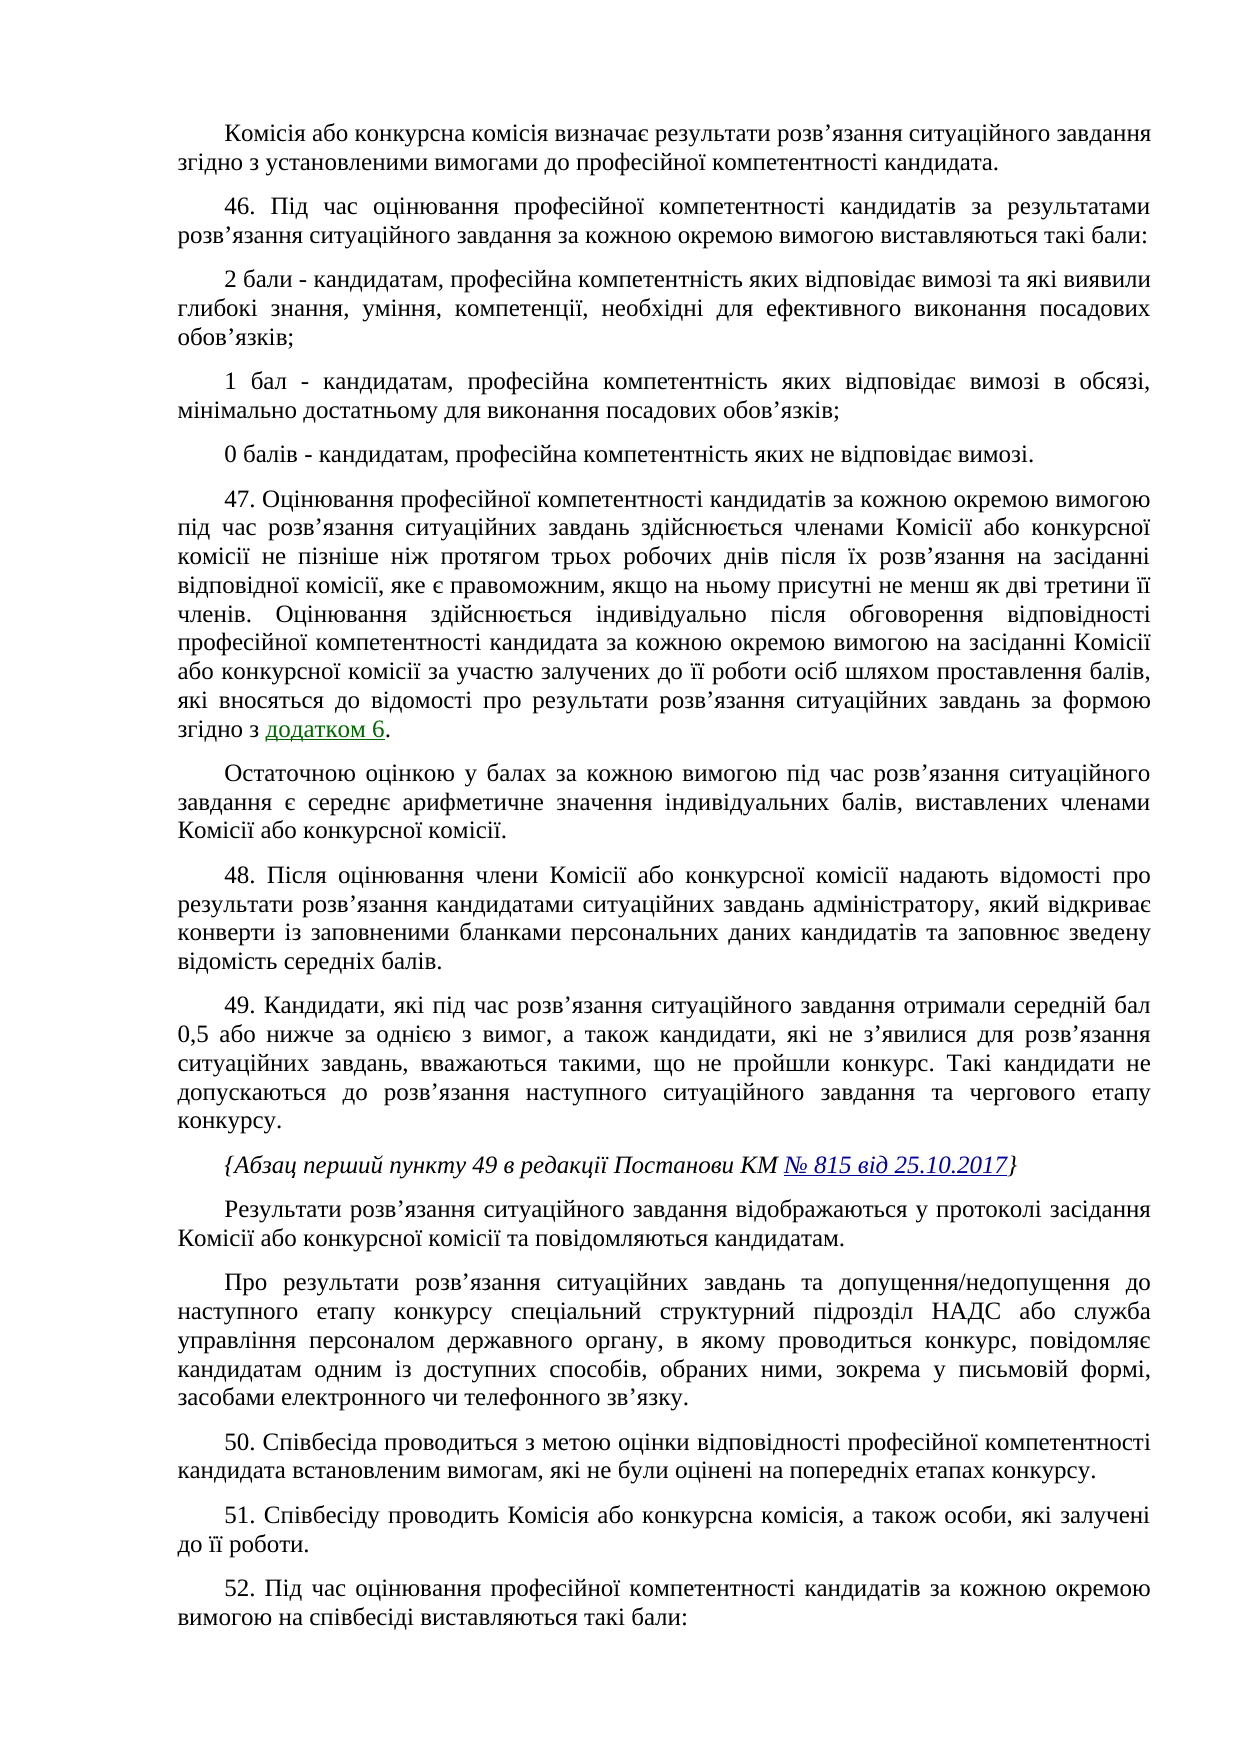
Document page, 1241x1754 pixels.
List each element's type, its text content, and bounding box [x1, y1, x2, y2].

text 0 балів - кандидатам, професійна компетентність яких не відповідає вимозі. [177, 439, 1152, 468]
text 49. Кандидати, які під час розв’язання ситуаційного завдання отримали середній бал 0,5 або нижче за однією з вимог, а також кандидати, які не з’явилися для розв’язання ситуаційних завдань, вважаються такими, що не пройшли конкурс. Такі кандидати не допускаються до розв’язання наступного ситуаційного завдання та чергового етапу конкурсу. [177, 991, 1152, 1134]
text 51. Співбесіду проводить Комісія або конкурсна комісія, а також особи, які залучені до її роботи. [177, 1500, 1152, 1557]
text 52. Під час оцінювання професійної компетентності кандидатів за кожною окремою вимогою на співбесіді виставляються такі бали: [177, 1573, 1152, 1631]
text Комісія або конкурсна комісія визначає результати розв’язання ситуаційного завдання згідно з установленими вимогами до професійної компетентності кандидата. [177, 118, 1152, 176]
text 2 бали - кандидатам, професійна компетентність яких відповідає вимозі та які виявили глибокі знання, уміння, компетенції, необхідні для ефективного виконання посадових обов’язків; [177, 264, 1152, 351]
text 50. Співбесіда проводиться з метою оцінки відповідності професійної компетентності кандидата встановленим вимогам, які не були оцінені на попередніх етапах конкурсу. [177, 1427, 1152, 1484]
text 47. Оцінювання професійної компетентності кандидатів за кожною окремою вимогою під час розв’язання ситуаційних завдань здійснюється членами Комісії або конкурсної комісії не пізніше ніж протягом трьох робочих днів після їх розв’язання на засіданні відповідної комісії, яке є правоможним, якщо на ньому присутні не менш як дві третини її членів. Оцінювання здійснюється індивідуально після обговорення відповідності професійної компетентності кандидата за кожною окремою вимогою на засіданні Комісії або конкурсної комісії за участю залучених до її роботи осіб шляхом проставлення балів, які вносяться до відомості про результати розв’язання ситуаційних завдань за формою згідно з додатком 6. [177, 484, 1152, 742]
text 48. Після оцінювання члени Комісії або конкурсної комісії надають відомості про результати розв’язання кандидатами ситуаційних завдань адміністратору, який відкриває конверти із заповненими бланками персональних даних кандидатів та заповнює зведену відомість середніх балів. [177, 860, 1152, 975]
text 46. Під час оцінювання професійної компетентності кандидатів за результатами розв’язання ситуаційного завдання за кожною окремою вимогою виставляються такі бали: [177, 191, 1152, 249]
text {Абзац перший пункту 49 в редакції Постанови КМ № 815 від 25.10.2017} [177, 1150, 1152, 1179]
text Про результати розв’язання ситуаційних завдань та допущення/недопущення до наступного етапу конкурсу спеціальний структурний підрозділ НАДС або служба управління персоналом державного органу, в якому проводиться конкурс, повідомляє кандидатам одним із доступних способів, обраних ними, зокрема у письмовій формі, засобами електронного чи телефонного зв’язку. [177, 1267, 1152, 1411]
text Остаточною оцінкою у балах за кожною вимогою під час розв’язання ситуаційного завдання є середнє арифметичне значення індивідуальних балів, виставлених членами Комісії або конкурсної комісії. [177, 758, 1152, 844]
text Результати розв’язання ситуаційного завдання відображаються у протоколі засідання Комісії або конкурсної комісії та повідомляються кандидатам. [177, 1194, 1152, 1252]
text 1 бал - кандидатам, професійна компетентність яких відповідає вимозі в обсязі, мінімально достатньому для виконання посадових обов’язків; [177, 366, 1152, 424]
